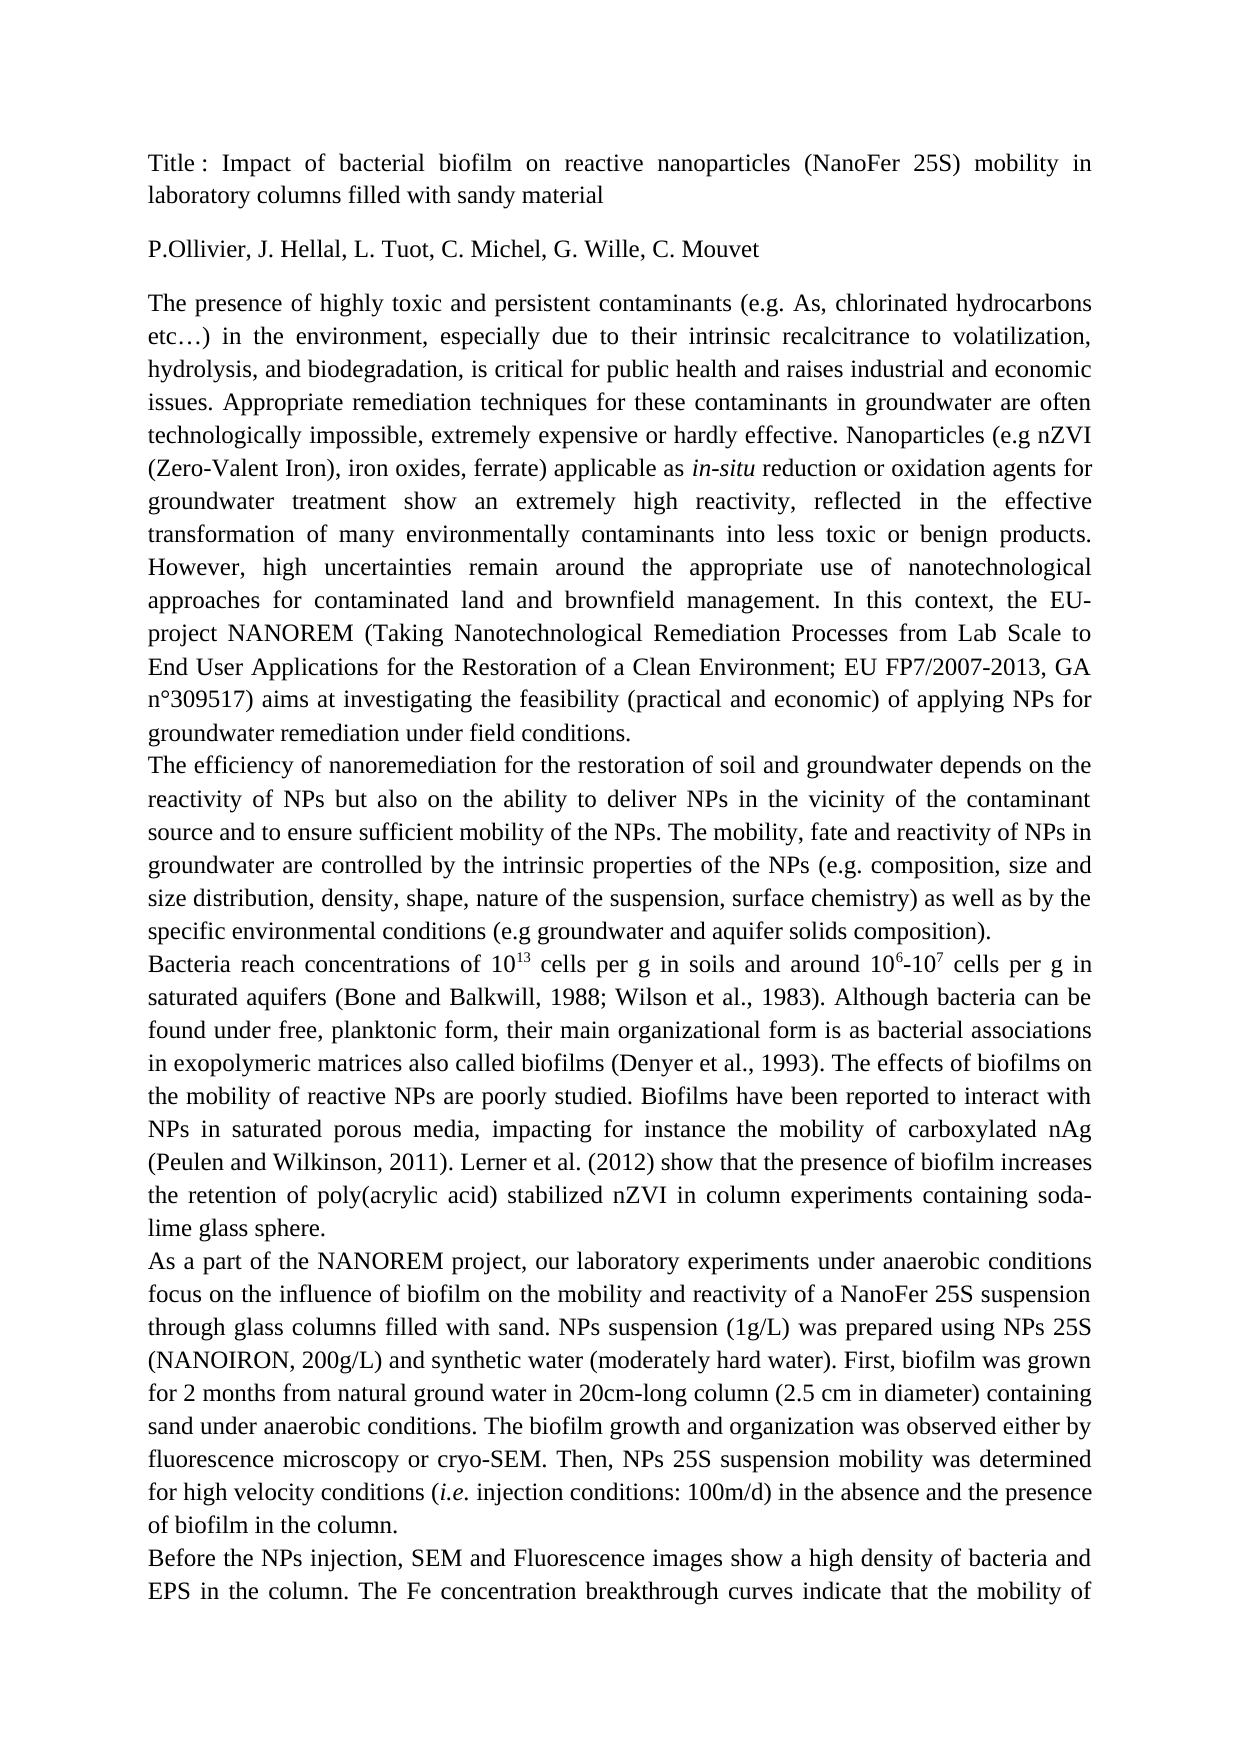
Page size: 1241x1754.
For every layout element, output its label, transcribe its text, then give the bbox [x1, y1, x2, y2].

text The presence of highly toxic and persistent contaminants (e.g. As, chlorinated hydrocarbons etc…) in the environment, especially due to their intrinsic recalcitrance to volatilization, hydrolysis, and biodegradation, is critical for public health and raises industrial and economic issues. Appropriate remediation techniques for these contaminants in groundwater are often technologically impossible, extremely expensive or hardly effective. Nanoparticles (e.g nZVI (Zero-Valent Iron), iron oxides, ferrate) applicable as in-situ reduction or oxidation agents for groundwater treatment show an extremely high reactivity, reflected in the effective transformation of many environmentally contaminants into less toxic or benign products. However, high uncertainties remain around the appropriate use of nanotechnological approaches for contaminated land and brownfield management. In this context, the EU-project NANOREM (Taking Nanotechnological Remediation Processes from Lab Scale to End User Applications for the Restoration of a Clean Environment; EU FP7/2007-2013, GA n°309517) aims at investigating the feasibility (practical and economic) of applying NPs for groundwater remediation under field conditions. [148, 288, 1093, 746]
text The efficiency of nanoremediation for the restoration of soil and groundwater depends on the reactivity of NPs but also on the ability to deliver NPs in the vicinity of the contaminant source and to ensure sufficient mobility of the NPs. The mobility, fate and reactivity of NPs in groundwater are controlled by the intrinsic properties of the NPs (e.g. composition, size and size distribution, density, shape, nature of the suspension, surface chemistry) as well as by the specific environmental conditions (e.g groundwater and aquifer solids composition). [148, 751, 1093, 944]
text As a part of the NANOREM project, our laboratory experiments under anaerobic conditions focus on the influence of biofilm on the mobility and reactivity of a NanoFer 25S suspension through glass columns filled with sand. NPs suspension (1g/L) was prepared using NPs 25S (NANOIRON, 200g/L) and synthetic water (moderately hard water). First, biofilm was grown for 2 months from natural ground water in 20cm-long column (2.5 cm in diameter) containing sand under anaerobic conditions. The biofilm growth and organization was observed either by fluorescence microscopy or cryo-SEM. Then, NPs 25S suspension mobility was determined for high velocity conditions (i.e. injection conditions: 100m/d) in the absence and the presence of biofilm in the column. [148, 1246, 1093, 1539]
text P.Ollivier, J. Hellal, L. Tuot, C. Michel, G. Wille, C. Mouvet [148, 234, 1093, 263]
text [148, 1543, 1093, 1605]
text Bacteria reach concentrations of 1013 cells per g in soils and around 106-107 cells per g in saturated aquifers (Bone and Balkwill, 1988; Wilson et al., 1983). Although bacteria can be found under free, planktonic form, their main organizational form is as bacterial associations in exopolymeric matrices also called biofilms (Denyer et al., 1993). The effects of biofilms on the mobility of reactive NPs are poorly studied. Biofilms have been reported to interact with NPs in saturated porous media, impacting for instance the mobility of carboxylated nAg (Peulen and Wilkinson, 2011). Lerner et al. (2012) show that the presence of biofilm increases the retention of poly(acrylic acid) stabilized nZVI in column experiments containing soda-lime glass sphere. [148, 949, 1093, 1242]
text Title : Impact of bacterial biofilm on reactive nanoparticles (NanoFer 25S) mobility in laboratory columns filled with sandy material [148, 148, 1093, 209]
